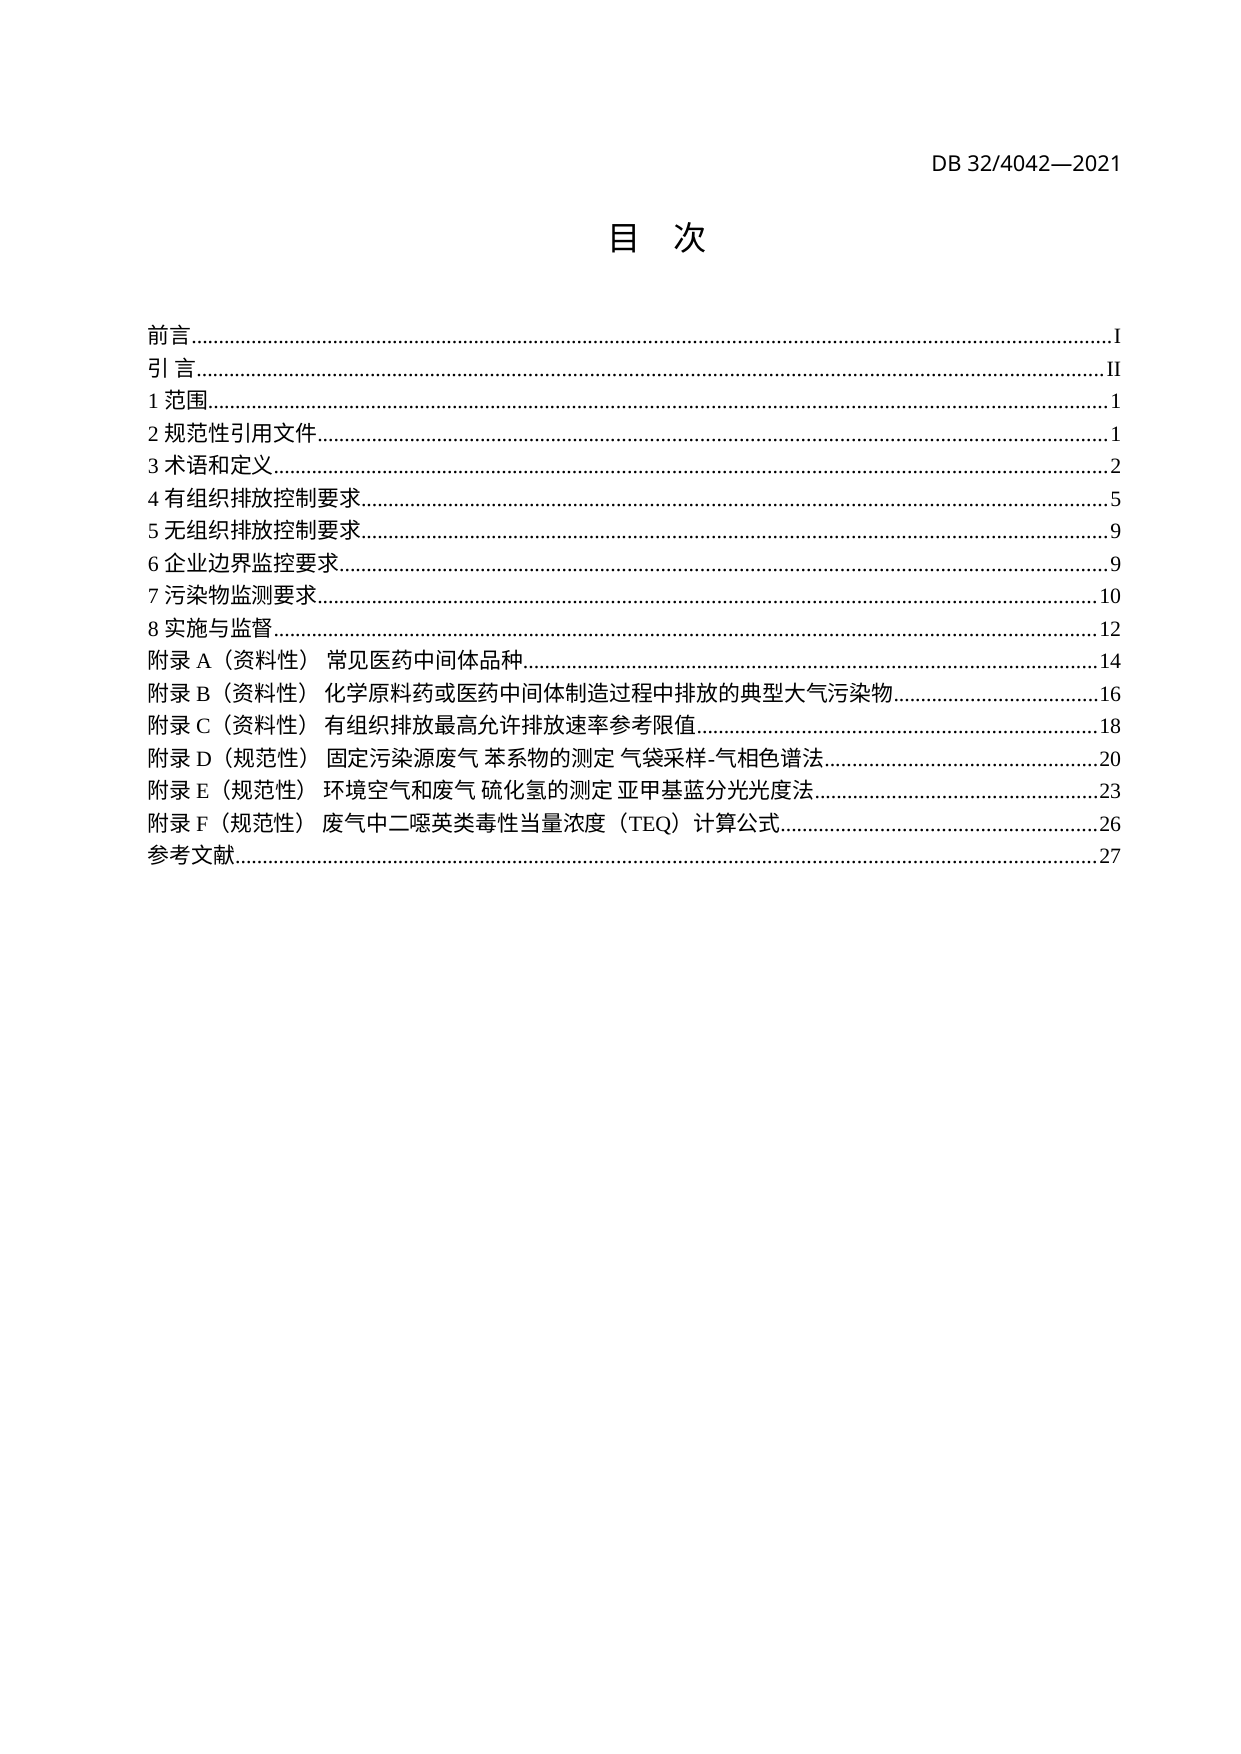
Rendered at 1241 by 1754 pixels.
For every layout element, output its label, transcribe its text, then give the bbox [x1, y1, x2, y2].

text 1 范围 1 [148, 383, 1122, 415]
text 引 言 II [148, 350, 1122, 383]
text 8 实施与监督 12 [148, 610, 1122, 643]
text 附录A（资料性） 常见医药中间体品种 14 [148, 643, 1122, 675]
text 附录E（规范性） 环境空气和废气 硫化氢的测定 亚甲基蓝分光光度法 23 [148, 773, 1122, 805]
text 参考文献 27 [148, 838, 1122, 870]
text 附录F（规范性） 废气中二噁英类毒性当量浓度（TEQ）计算公式 26 [148, 805, 1122, 838]
text 3 术语和定义 2 [148, 448, 1122, 480]
text 2 规范性引用文件 1 [148, 415, 1122, 448]
text 附录B（资料性） 化学原料药或医药中间体制造过程中排放的典型大气污染物 16 [148, 675, 1122, 708]
text 4 有组织排放控制要求 5 [148, 480, 1122, 513]
text 前言 I [148, 318, 1122, 350]
text 目次 [148, 204, 1122, 269]
text 5 无组织排放控制要求 9 [148, 513, 1122, 545]
text 6 企业边界监控要求 9 [148, 545, 1122, 578]
text 附录D（规范性） 固定污染源废气 苯系物的测定 气袋采样-气相色谱法 20 [148, 740, 1122, 773]
text 7 污染物监测要求 10 [148, 578, 1122, 610]
text 附录C（资料性） 有组织排放最高允许排放速率参考限值 18 [148, 708, 1122, 740]
